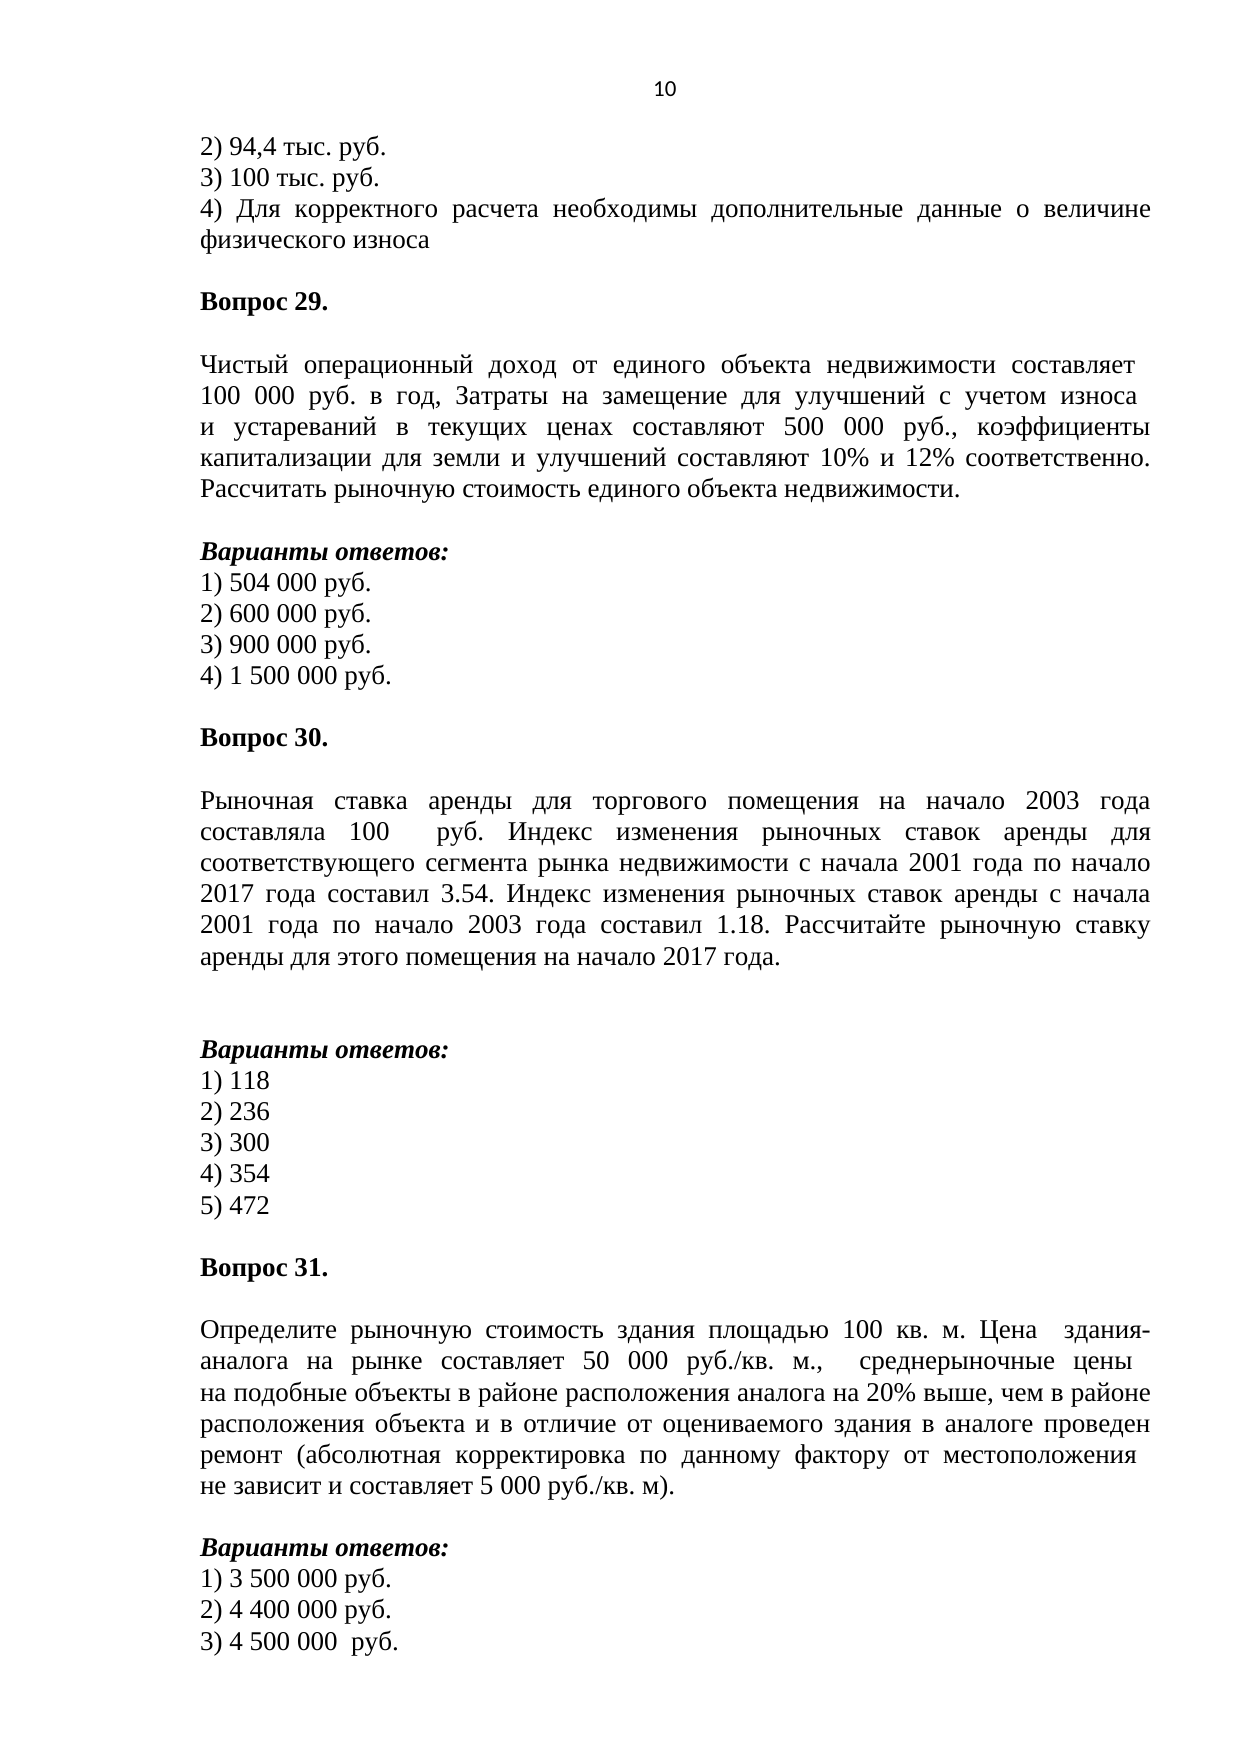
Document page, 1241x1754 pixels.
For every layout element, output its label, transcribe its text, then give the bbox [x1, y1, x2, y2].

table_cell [189, 130, 1163, 286]
table_cell Вопрос 29. Чистый операционный доход от единого объекта недвижимости составляет 100 000 руб. в год, Затраты на замещение для улучшений с учетом износа и устареваний в текущих ценах составляют 500 000 руб., коэффициенты капитализации для земли и улучшений составляют 10% и 12% соответственно. Рассчитать рыночную стоимость единого объекта недвижимости. Варианты ответов: 1) 504 000 руб. 2) 600 000 руб. 3) 900 000 руб. 4) 1 500 000 руб. Вопрос 30. Рыночная ставка аренды для торгового помещения на начало 2003 года составляла 100 руб. Индекс изменения рыночных ставок аренды для соответствующего сегмента рынка недвижимости с начала 2001 года по начало 2017 года составил 3.54. Индекс изменения рыночных ставок аренды с начала 2001 года по начало 2003 года составил 1.18. Рассчитайте рыночную ставку аренды для этого помещения на начало 2017 года. Варианты ответов: 1) 118 2) 236 3) 300 4) 354 5) 472 [189, 286, 1163, 1220]
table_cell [189, 1220, 1163, 1656]
